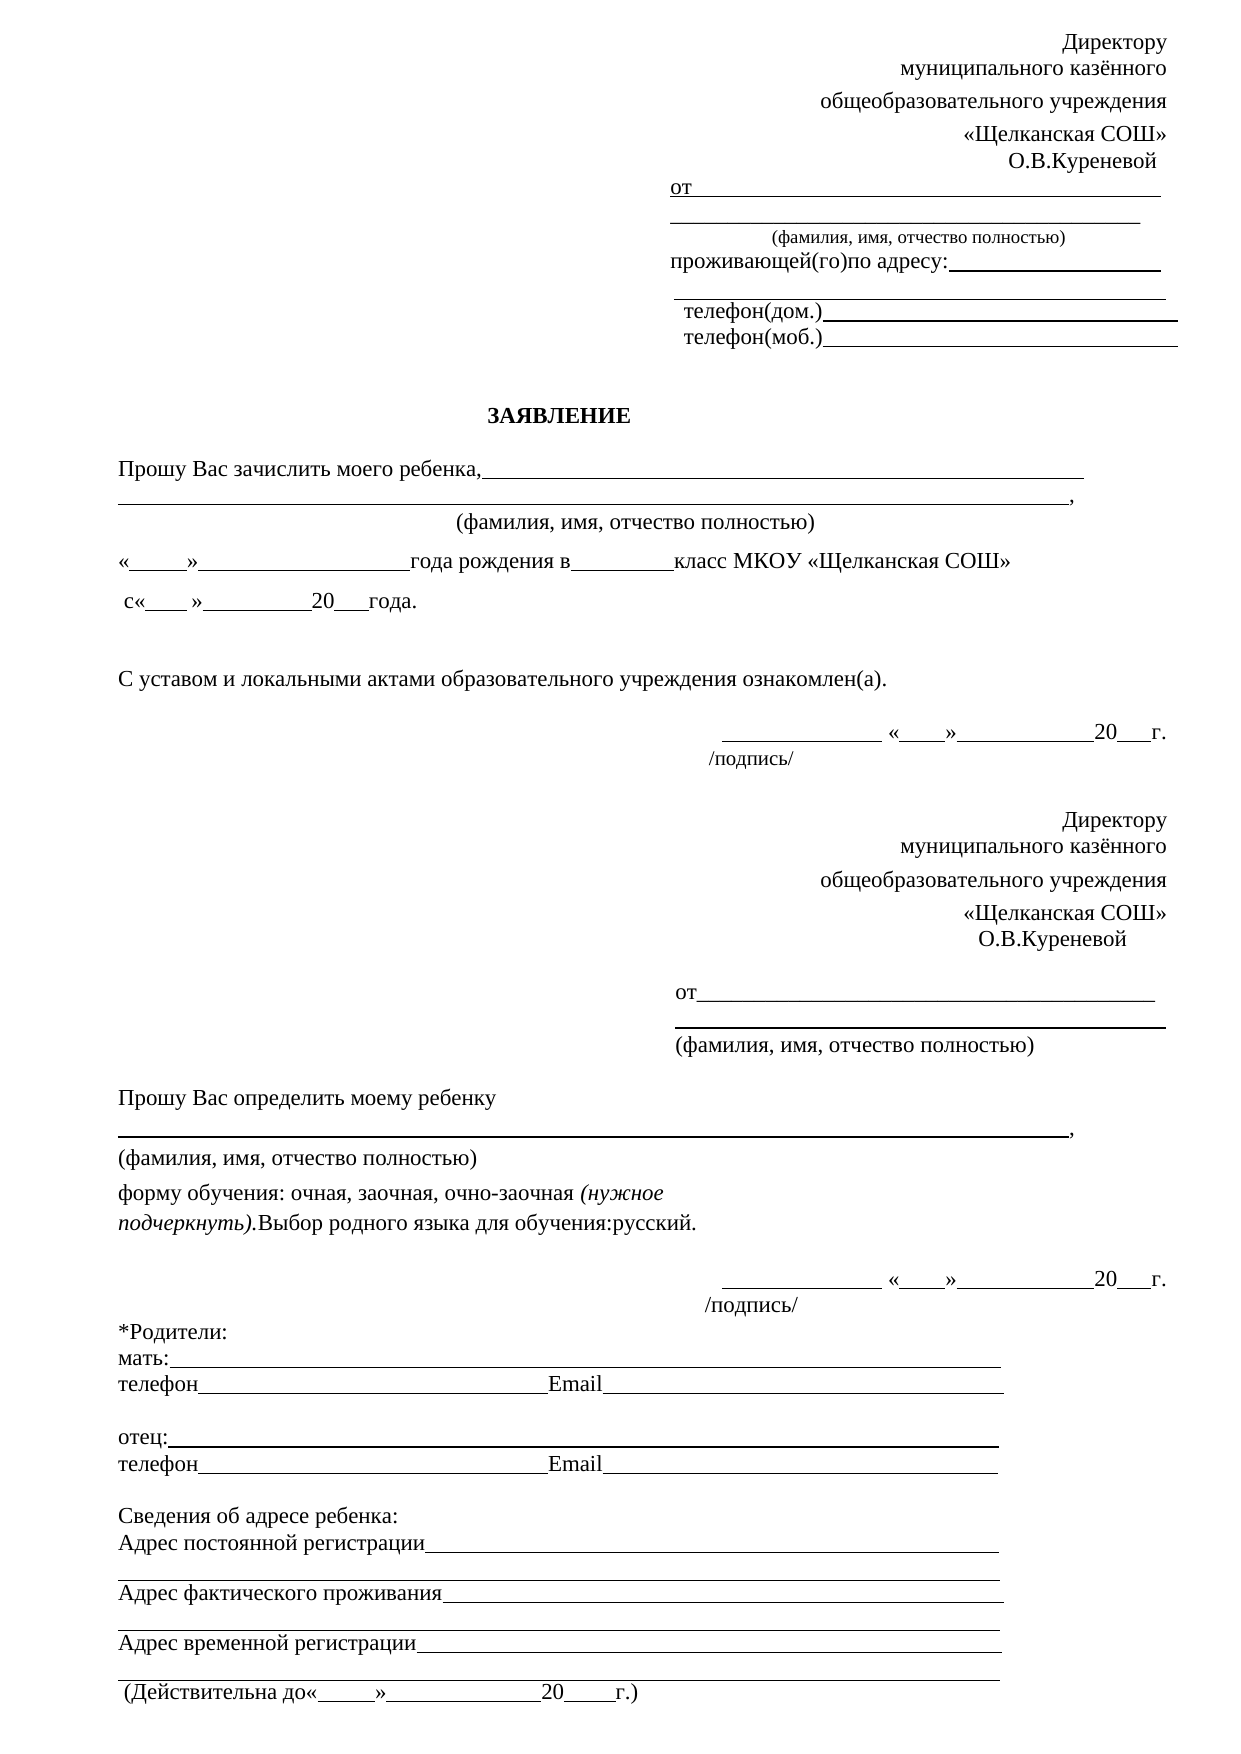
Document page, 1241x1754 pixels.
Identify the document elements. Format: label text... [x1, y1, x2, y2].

text Прошу Вас определить моему ребенку [118, 1084, 1178, 1110]
text от________________________________________ (фамилия, имя, отчество полностью) [675, 978, 1167, 1057]
text /подпись/ [434, 744, 1068, 771]
text Сведения об адресе ребенка: [118, 1502, 1178, 1529]
text « » года рождения в класс МКОУ «Щелканская СОШ» с« » 20 года. [118, 547, 1035, 613]
text проживающей(го)по адресу: [670, 247, 1167, 274]
text телефон Еmail [118, 1371, 1178, 1397]
text « » 20 г. [711, 718, 1178, 744]
text *Родители: [118, 1318, 1178, 1344]
text _________________________________________ [670, 199, 1167, 226]
text , [118, 1114, 1178, 1140]
text (фамилия, имя, отчество полностью) [118, 1144, 830, 1171]
text (Действительна до« » 20 г.) [124, 1676, 1178, 1704]
text форму обучения: очная, заочная, очно-заочная (нужное подчеркнуть).Выбор родного языка для обучения:русский. [118, 1178, 830, 1235]
text Директорумуниципального казённого [632, 28, 1167, 80]
text , [118, 482, 1178, 508]
text (фамилия, имя, отчество полностью) [456, 508, 1178, 534]
text « » 20 г. [711, 1265, 1178, 1291]
text телефон(моб.) [672, 323, 1178, 350]
text ЗАЯВЛЕНИЕ [267, 402, 850, 429]
text Адрес постоянной регистрации [118, 1529, 1178, 1555]
text мать: [118, 1344, 1178, 1371]
text отец: [118, 1423, 1178, 1450]
text общеобразовательного учреждения [707, 87, 1167, 114]
text от [670, 173, 1167, 199]
text С уставом и локальными актами образовательного учреждения ознакомлен(а). [118, 665, 1178, 692]
text Прошу Вас зачислить моего ребенка, [118, 455, 1178, 482]
text телефон Еmail [118, 1450, 1178, 1476]
text Директорумуниципального казённого [632, 806, 1167, 859]
text О.В.Куреневой [675, 925, 1167, 952]
text Адрес фактического проживания [118, 1576, 1178, 1605]
text Адрес временной регистрации [118, 1626, 1178, 1655]
text О.В.Куреневой [670, 147, 1167, 173]
text общеобразовательного учреждения [707, 866, 1167, 892]
text /подпись/ [434, 1292, 1068, 1318]
text (фамилия, имя, отчество полностью) [670, 226, 1167, 247]
text «Щелканская СОШ» [632, 121, 1167, 147]
text «Щелканская СОШ» [632, 899, 1167, 925]
text телефон(дом.) [672, 295, 1178, 323]
